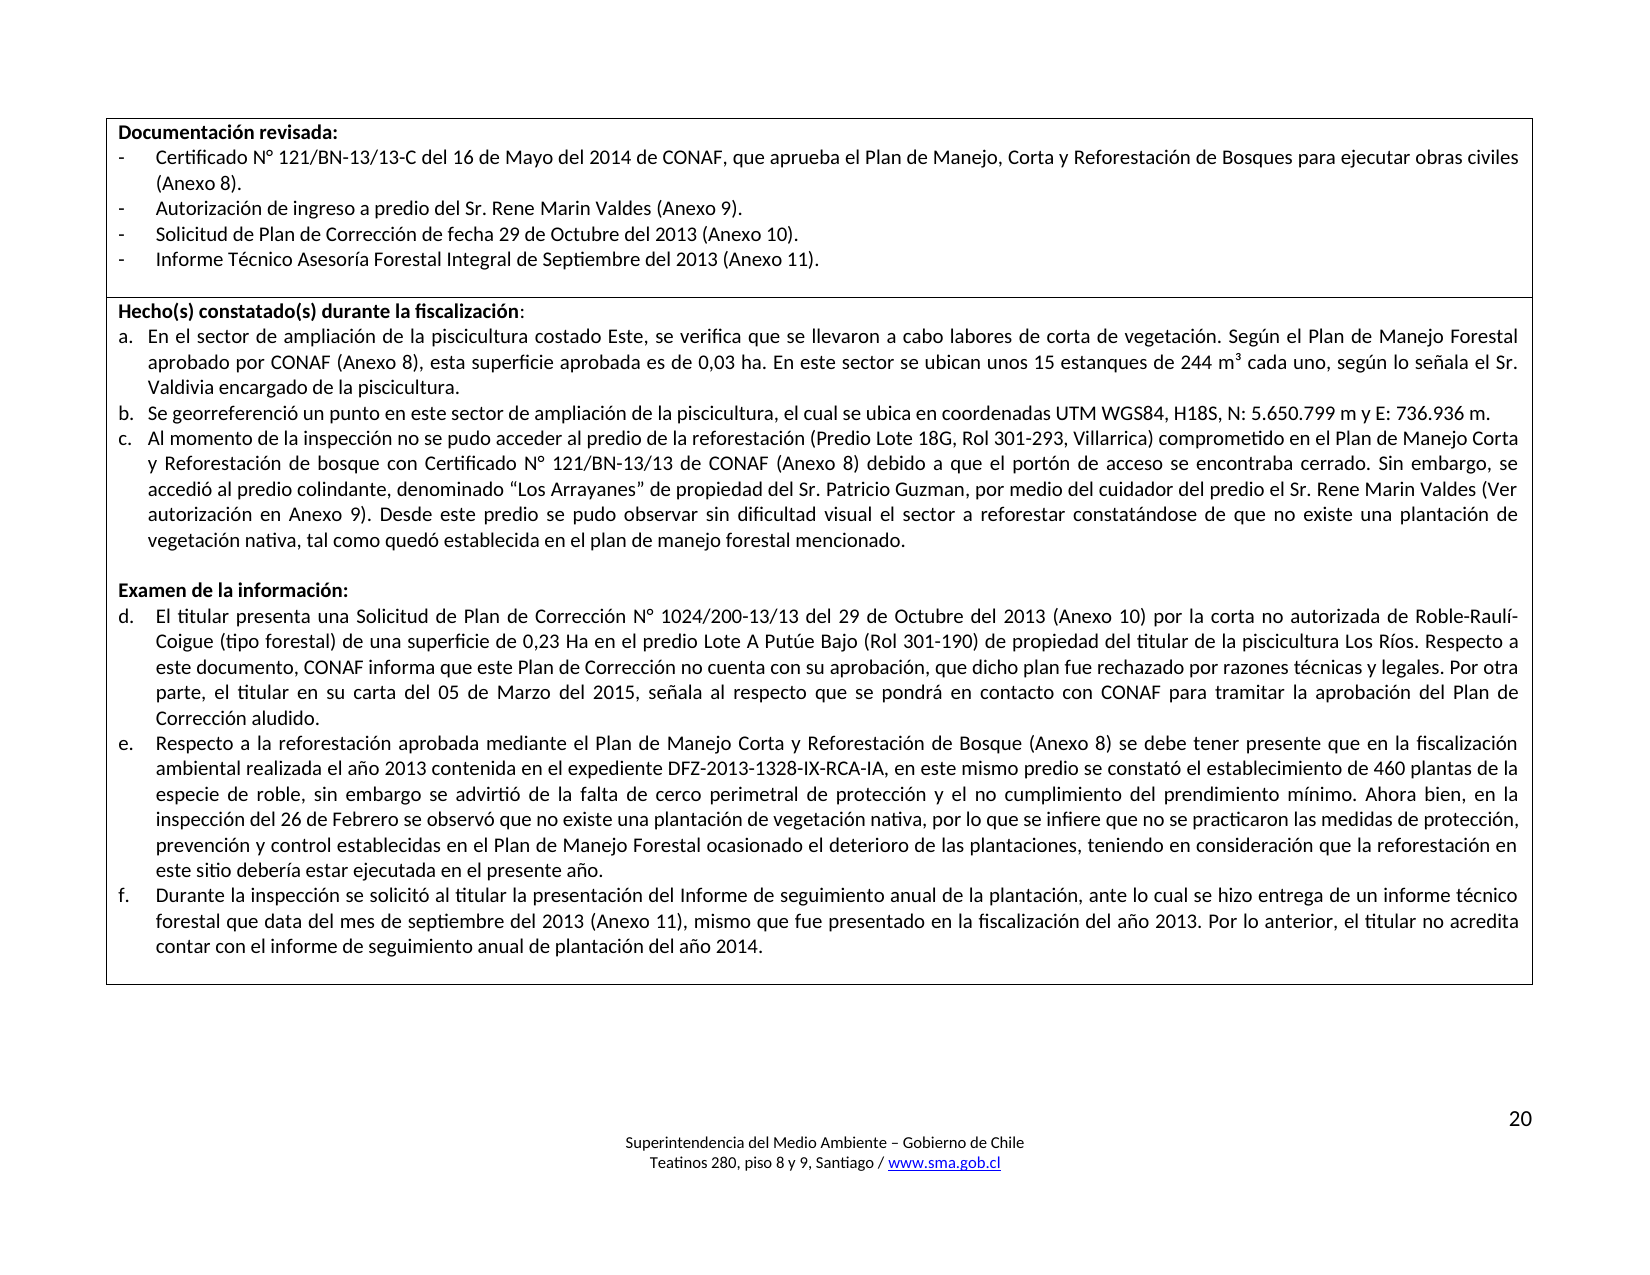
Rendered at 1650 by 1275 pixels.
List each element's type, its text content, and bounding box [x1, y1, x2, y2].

table_cell Documentación revisada: Certificado N° 121/BN-13/13-C del 16 de Mayo del 2014 de CONAF, que aprueba el Plan de Manejo, Corta y Reforestación de Bosques para ejecutar obras civiles (Anexo 8). Autorización de ingreso a predio del Sr. Rene Marin Valdes (Anexo 9). Solicitud de Plan de Corrección de fecha 29 de Octubre del 2013 (Anexo 10). Informe Técnico Asesoría Forestal Integral de Septiembre del 2013 (Anexo 11). [107, 119, 1532, 297]
table_cell Hecho(s) constatado(s) durante la fiscalización: En el sector de ampliación de la piscicultura costado Este, se verifica que se llevaron a cabo labores de corta de vegetación. Según el Plan de Manejo Forestal aprobado por CONAF (Anexo 8), esta superficie aprobada es de 0,03 ha. En este sector se ubican unos 15 estanques de 244 m³ cada uno, según lo señala el Sr. Valdivia encargado de la piscicultura. Se georreferenció un punto en este sector de ampliación de la piscicultura, el cual se ubica en coordenadas UTM WGS84, H18S, N: 5.650.799 m y E: 736.936 m. Al momento de la inspección no se pudo acceder al predio de la reforestación (Predio Lote 18G, Rol 301-293, Villarrica) comprometido en el Plan de Manejo Corta y Reforestación de bosque con Certificado N° 121/BN-13/13 de CONAF (Anexo 8) debido a que el portón de acceso se encontraba cerrado. Sin embargo, se accedió al predio colindante, denominado “Los Arrayanes” de propiedad del Sr. Patricio Guzman, por medio del cuidador del predio el Sr. Rene Marin Valdes (Ver autorización en Anexo 9). Desde este predio se pudo observar sin dificultad visual el sector a reforestar constatándose de que no existe una plantación de vegetación nativa, tal como quedó establecida en el plan de manejo forestal mencionado. Examen de la información: El titular presenta una Solicitud de Plan de Corrección N° 1024/200-13/13 del 29 de Octubre del 2013 (Anexo 10) por la corta no autorizada de Roble-Raulí-Coigue (tipo forestal) de una superficie de 0,23 Ha en el predio Lote A Putúe Bajo (Rol 301-190) de propiedad del titular de la piscicultura Los Ríos. Respecto a este documento, CONAF informa que este Plan de Corrección no cuenta con su aprobación, que dicho plan fue rechazado por razones técnicas y legales. Por otra parte, el titular en su carta del 05 de Marzo del 2015, señala al respecto que se pondrá en contacto con CONAF para tramitar la aprobación del Plan de Corrección aludido. Respecto a la reforestación aprobada mediante el Plan de Manejo Corta y Reforestación de Bosque (Anexo 8) se debe tener presente que en la fiscalización ambiental realizada el año 2013 contenida en el expediente DFZ-2013-1328-IX-RCA-IA, en este mismo predio se constató el establecimiento de 460 plantas de la especie de roble, sin embargo se advirtió de la falta de cerco perimetral de protección y el no cumplimiento del prendimiento mínimo. Ahora bien, en la inspección del 26 de Febrero se observó que no existe una plantación de vegetación nativa, por lo que se infiere que no se practicaron las medidas de protección, prevención y control establecidas en el Plan de Manejo Forestal ocasionado el deterioro de las plantaciones, teniendo en consideración que la reforestación en este sitio debería estar ejecutada en el presente año. Durante la inspección se solicitó al titular la presentación del Informe de seguimiento anual de la plantación, ante lo cual se hizo entrega de un informe técnico forestal que data del mes de septiembre del 2013 (Anexo 11), mismo que fue presentado en la fiscalización del año 2013. Por lo anterior, el titular no acredita contar con el informe de seguimiento anual de plantación del año 2014. [107, 298, 1532, 984]
